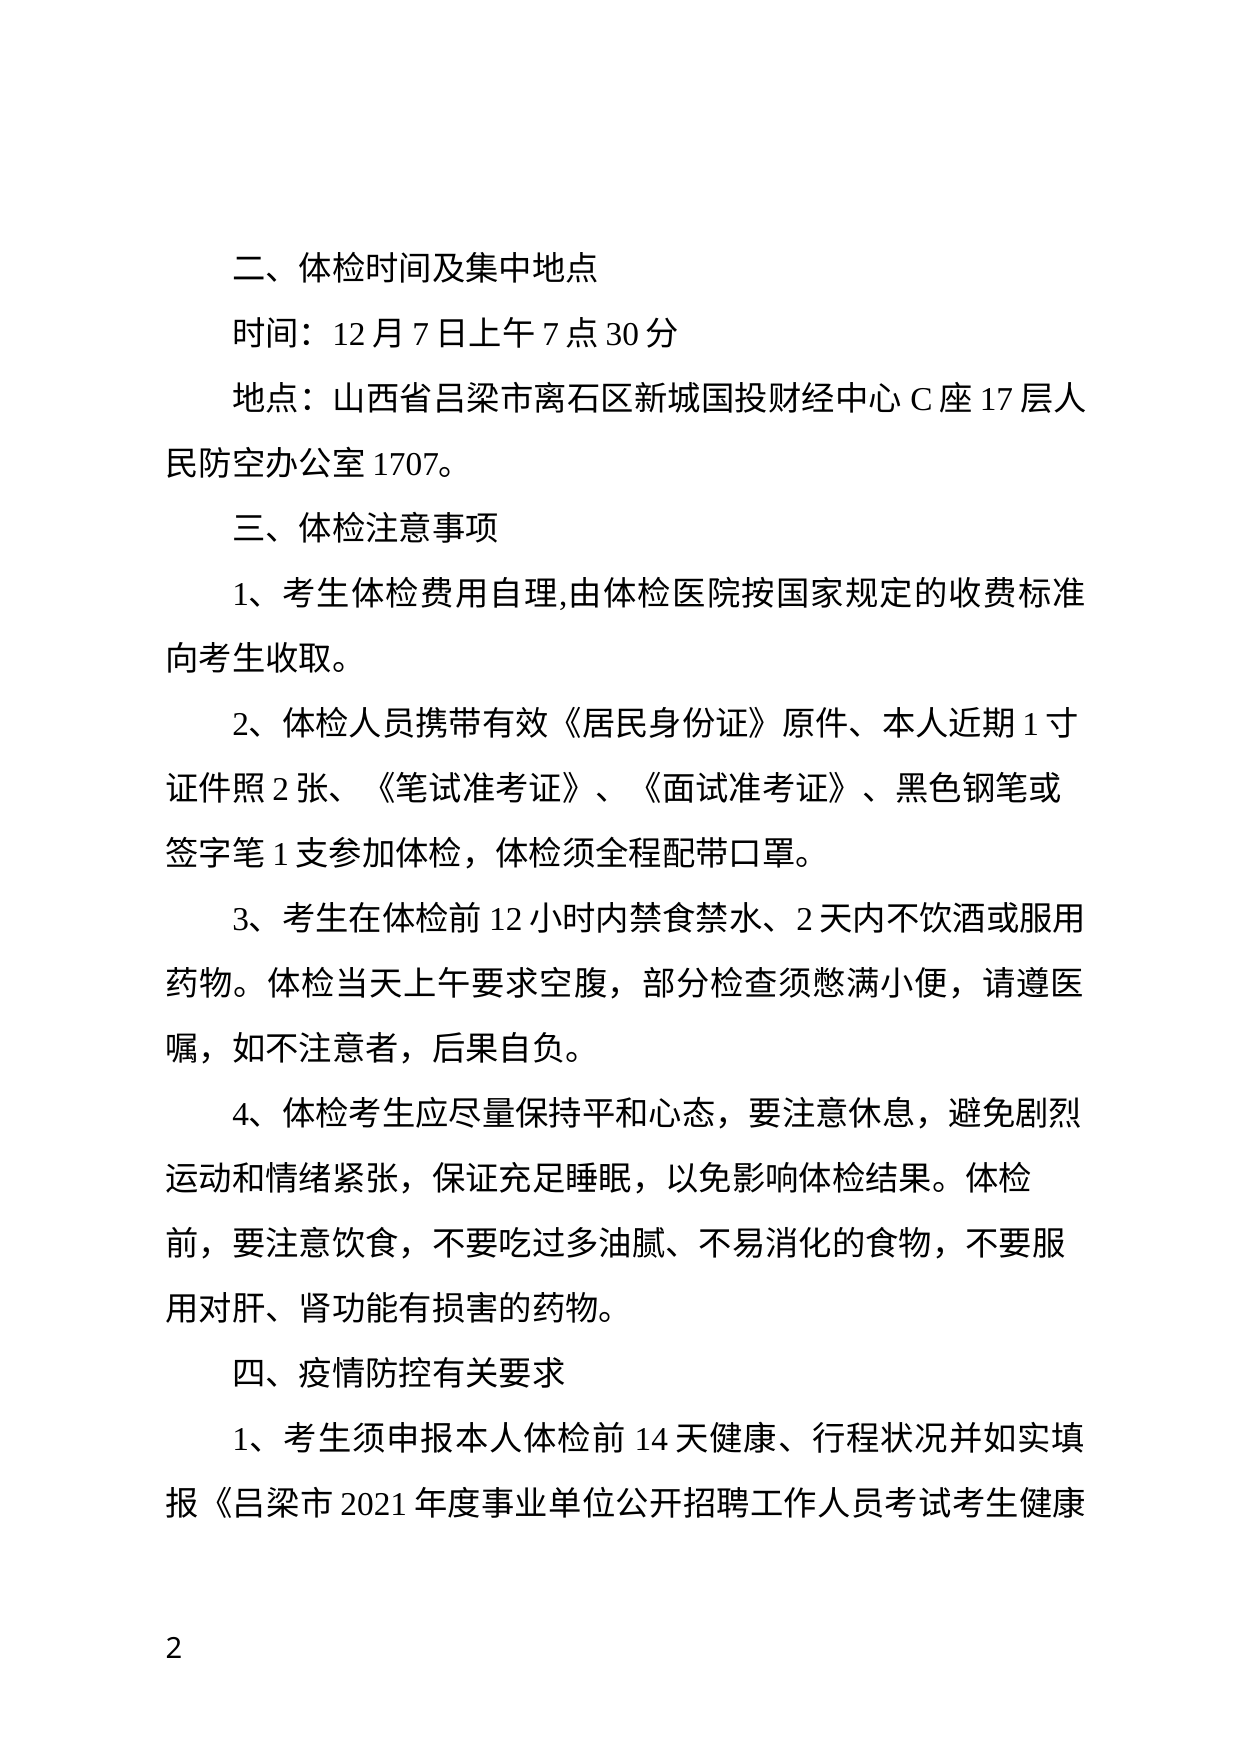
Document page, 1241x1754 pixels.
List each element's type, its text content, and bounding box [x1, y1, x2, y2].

text 2、体检人员携带有效《居民身份证》原件、本人近期1寸证件照2张、《笔试准考证》、《面试准考证》、黑色钢笔或签字笔1支参加体检，体检须全程配带口罩。 [165, 688, 1087, 883]
list 疫情防控有关要求 [165, 1338, 1087, 1403]
list 考生体检费用自理,由体检医院按国家规定的收费标准向考生收取。 [165, 558, 1087, 688]
list 三、体检注意事项 [165, 493, 1087, 558]
text 4、体检考生应尽量保持平和心态，要注意休息，避免剧烈运动和情绪紧张，保证充足睡眠，以免影响体检结果。体检前，要注意饮食，不要吃过多油腻、不易消化的食物，不要服用对肝、肾功能有损害的药物。 [165, 1078, 1087, 1338]
text 时间：12月7日上午7点30分 [165, 298, 1087, 363]
text 3、考生在体检前12小时内禁食禁水、2天内不饮酒或服用药物。体检当天上午要求空腹，部分检查须憋满小便，请遵医嘱，如不注意者，后果自负。 [165, 883, 1087, 1078]
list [165, 1403, 1087, 1533]
list 体检时间及集中地点 [165, 233, 1087, 298]
list 地点：山西省吕梁市离石区新城国投财经中心C座17层人 民防空办公室1707。 [165, 363, 1087, 493]
